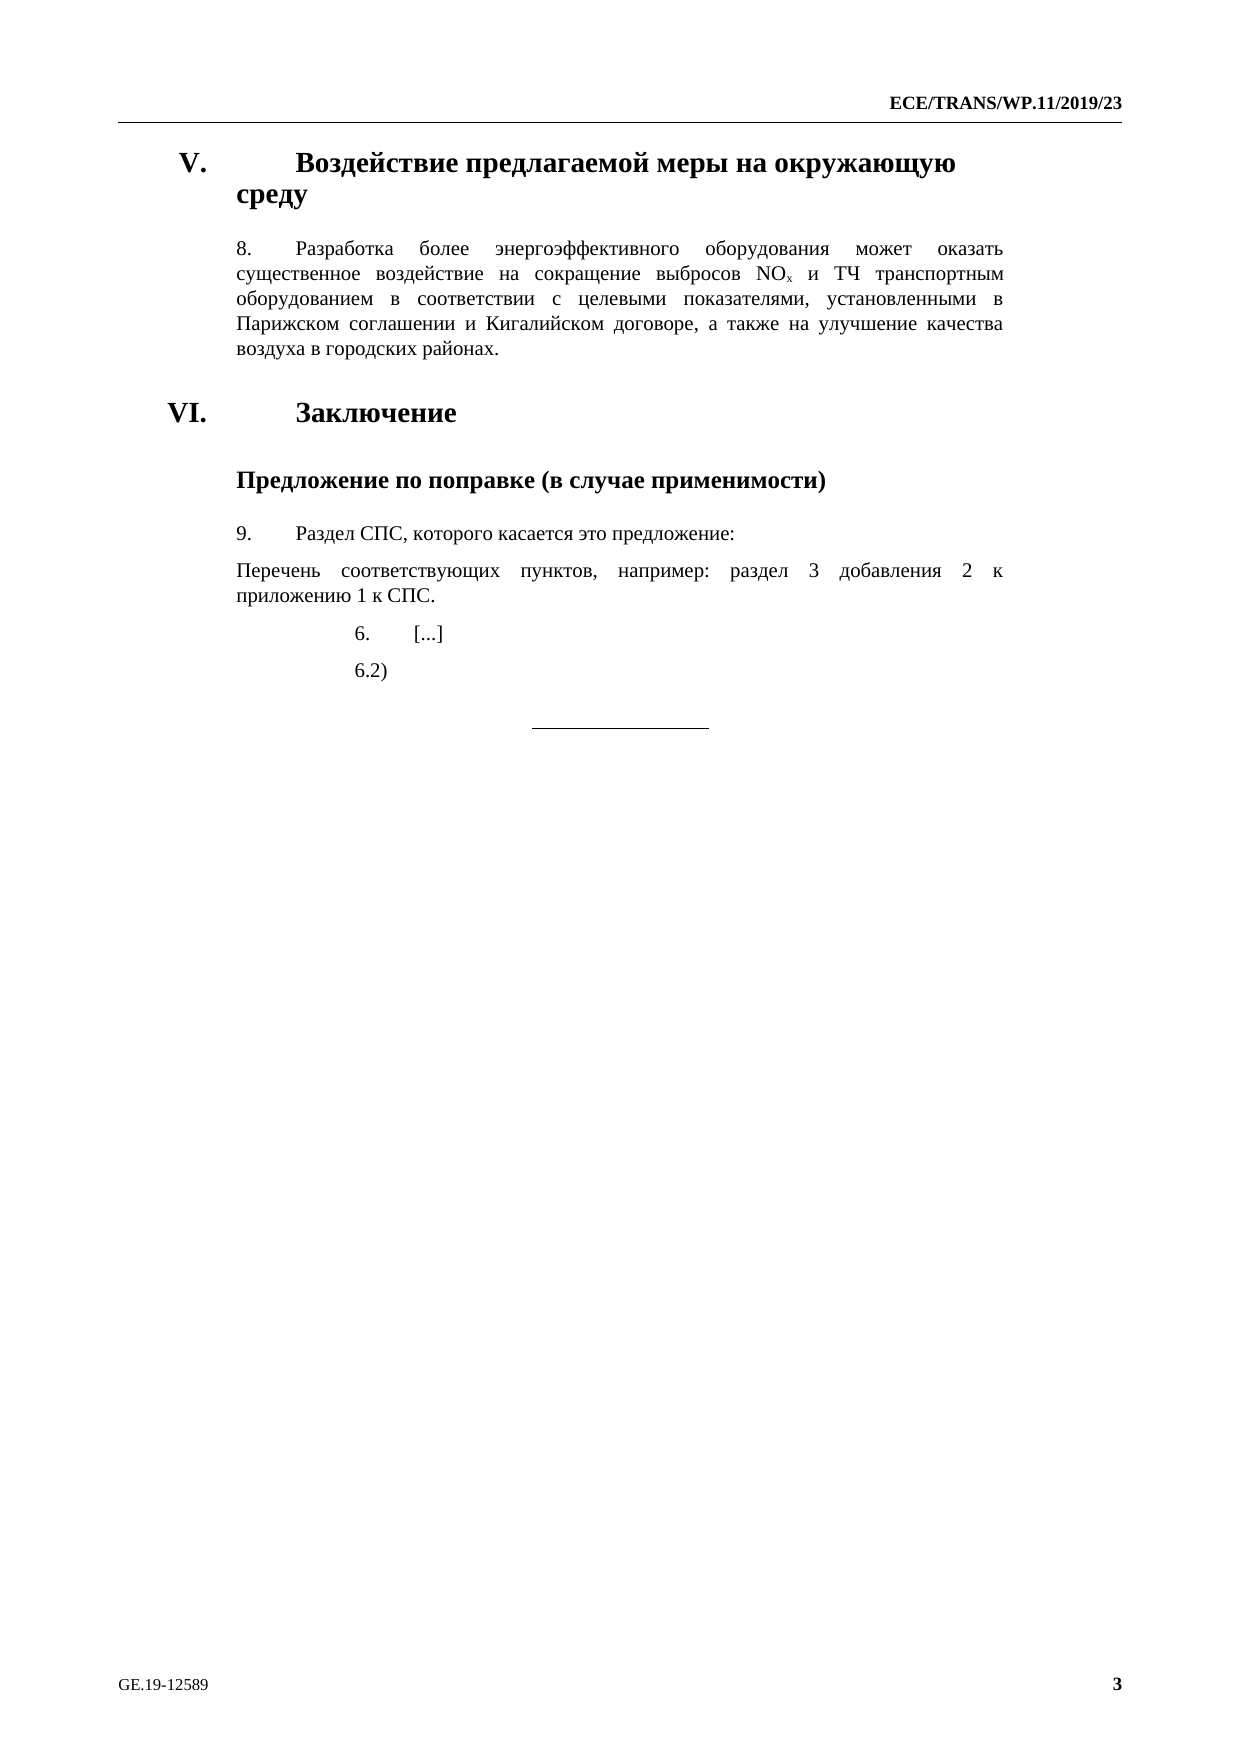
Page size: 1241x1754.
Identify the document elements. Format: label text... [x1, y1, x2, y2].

text 6.2) [236, 657, 1004, 682]
text 8. Разработка более энергоэффективного оборудования может оказать существенное воздействие на сокращение выбросов NOх и ТЧ транспортным оборудованием в соответствии с целевыми показателями, установленными в Парижском соглашении и Кигалийском договоре, а также на улучшение качества воздуха в городских районах. [236, 235, 1004, 360]
text Перечень соответствующих пунктов, например: раздел 3 добавления 2 к приложению 1 к СПС. [236, 557, 1004, 607]
text V. Воздействие предлагаемой меры на окружающую среду [118, 148, 1004, 210]
text 9. Раздел СПС, которого касается это предложение: [236, 519, 1004, 544]
text Предложение по поправке (в случае применимости) [118, 466, 1004, 494]
text VI. Заключение [118, 398, 1004, 429]
text 6. [...] [236, 619, 1004, 644]
